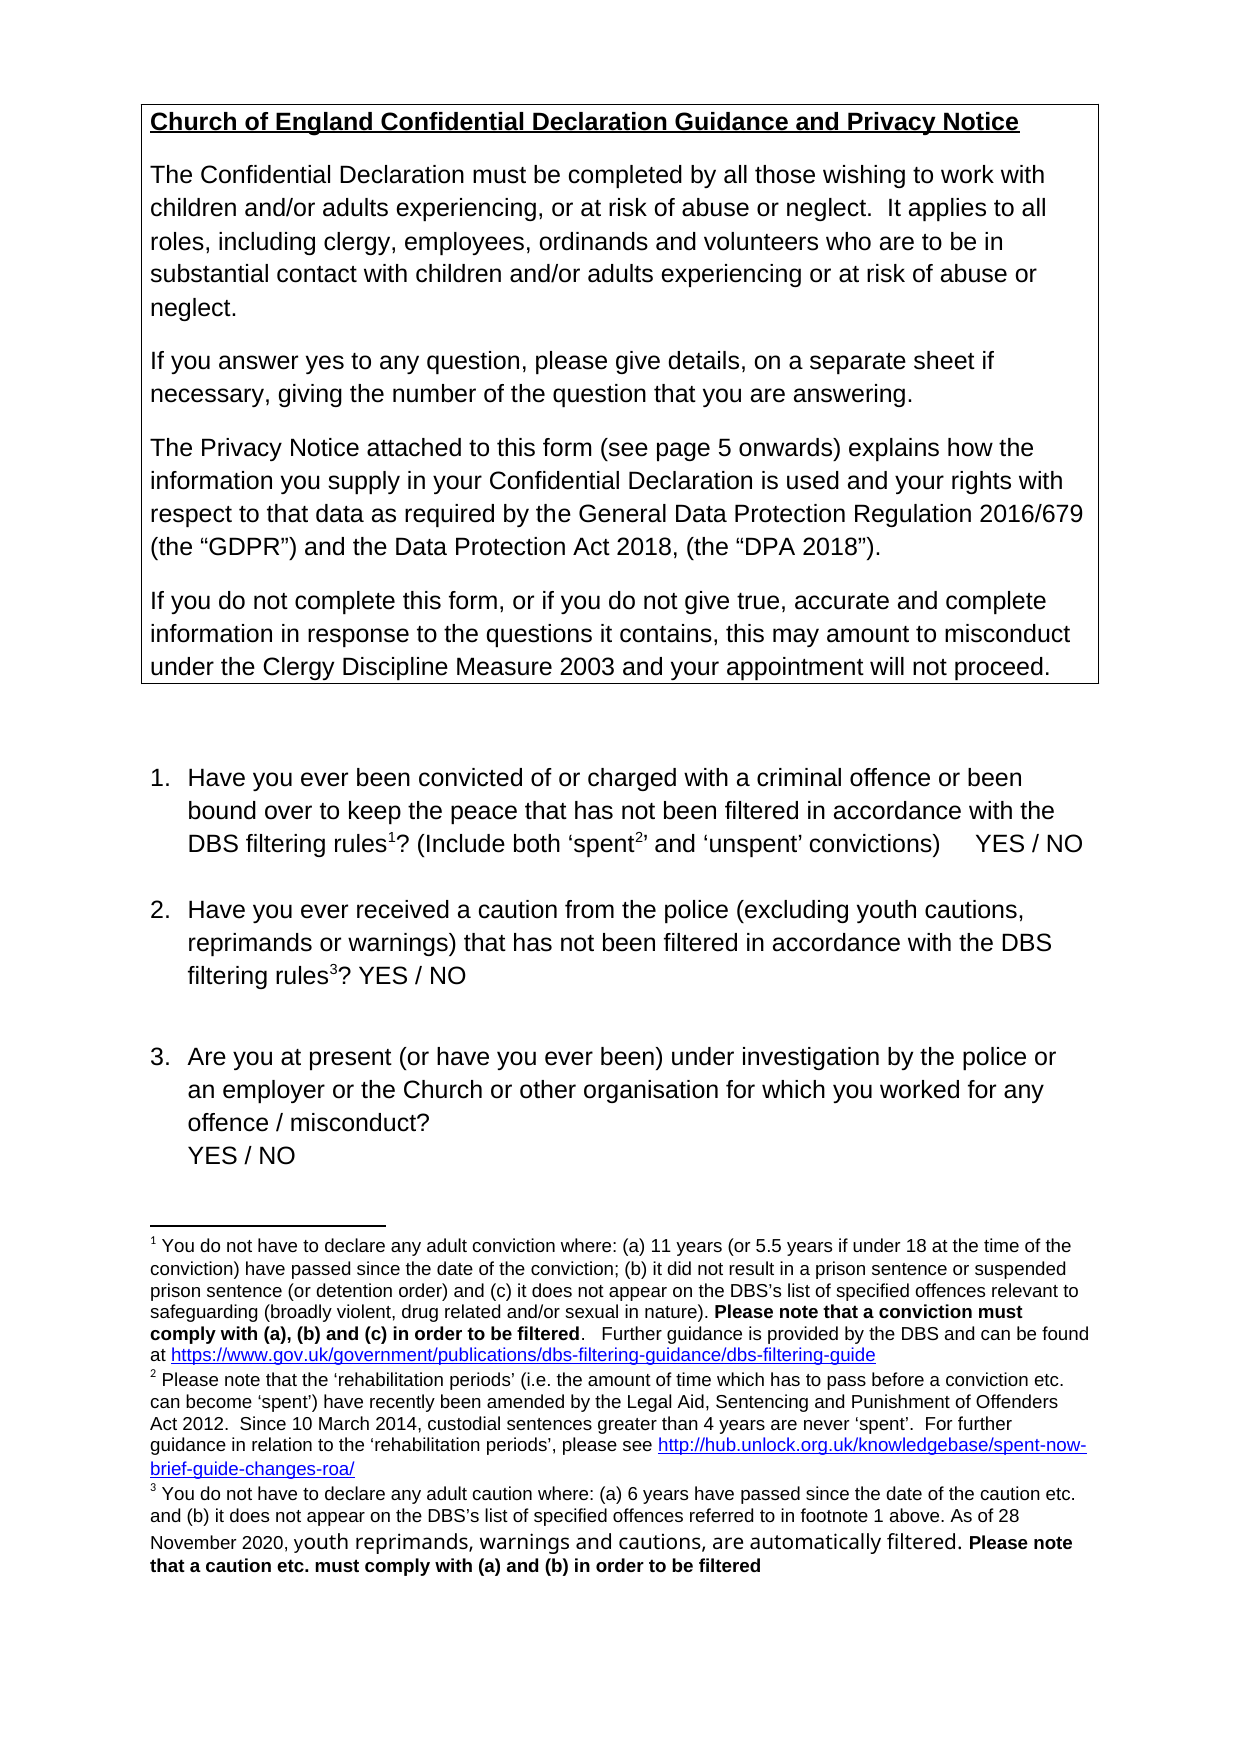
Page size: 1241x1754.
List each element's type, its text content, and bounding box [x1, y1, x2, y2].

text Church of England Confidential Declaration Guidance and Privacy Notice [142, 105, 1098, 135]
text YES / NO [187, 1141, 1090, 1170]
list Are you at present (or have you ever been) under investigation by the police or an employer or the Church or other organisation for which you worked for any offence / misconduct? [150, 1042, 1090, 1137]
list Have you ever received a caution from the police (excluding youth cautions, reprimands or warnings) that has not been filtered in accordance with the DBS filtering rules? YES / NO [150, 895, 1090, 990]
text If you do not complete this form, or if you do not give true, accurate and complete information in response to the questions it contains, this may amount to misconduct under the Clergy Discipline Measure 2003 and your appointment will not proceed. [142, 583, 1098, 683]
text If you answer yes to any question, please give details, on a separate sheet if necessary, giving the number of the question that you are answering. [142, 343, 1098, 408]
text The Confidential Declaration must be completed by all those wishing to work with children and/or adults experiencing, or at risk of abuse or neglect. It applies to all roles, including clergy, employees, ordinands and volunteers who are to be in substantial contact with children and/or adults experiencing or at risk of abuse or neglect. [142, 157, 1098, 321]
text The Privacy Notice attached to this form (see page 5 onwards) explains how the information you supply in your Confidential Declaration is used and your rights with respect to that data as required by the General Data Protection Regulation 2016/679 (the “GDPR”) and the Data Protection Act 2018, (the “DPA 2018”). [142, 430, 1098, 561]
list Have you ever been convicted of or charged with a criminal offence or been bound over to keep the peace that has not been filtered in accordance with the DBS filtering rules? (Include both ‘spent’ and ‘unspent’ convictions) YES / NO [150, 763, 1090, 858]
